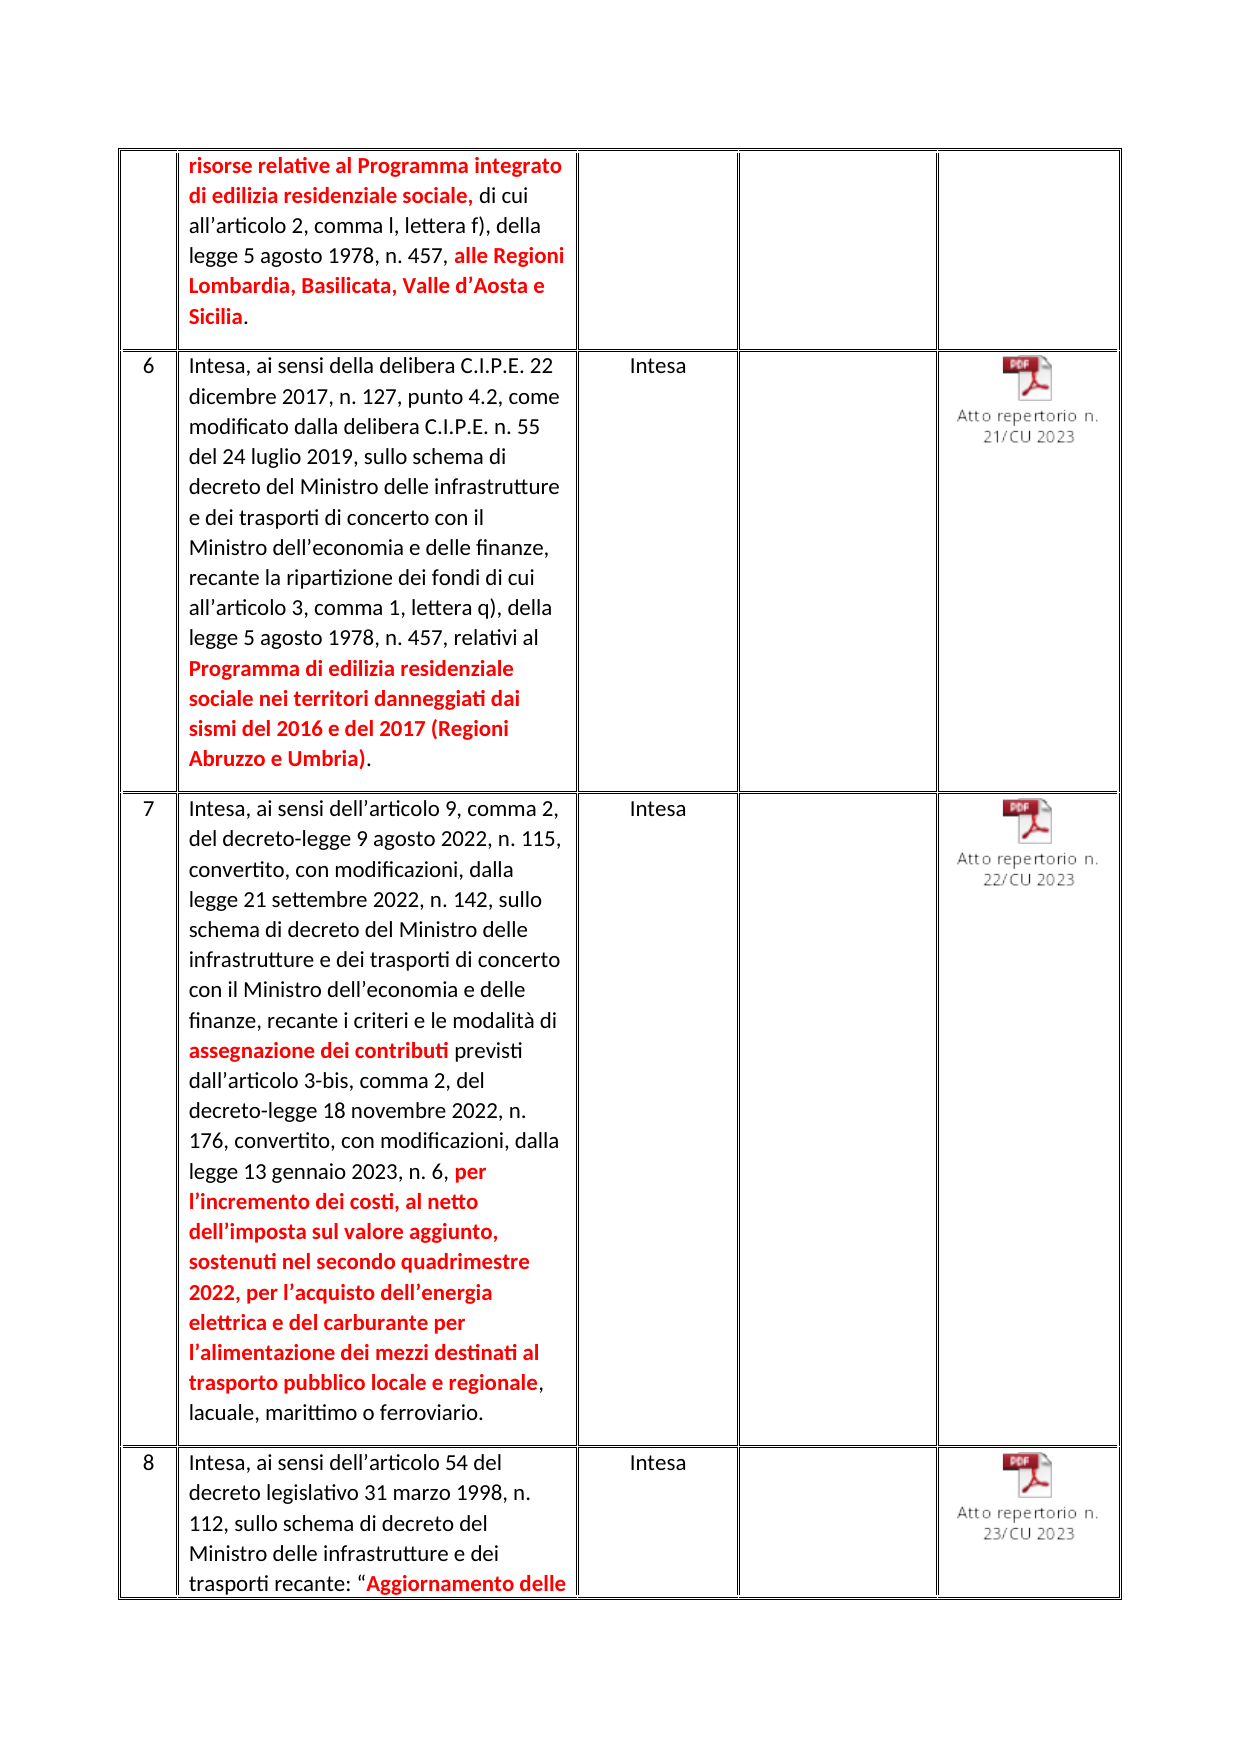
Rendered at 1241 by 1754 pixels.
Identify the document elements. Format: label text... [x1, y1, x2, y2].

table_cell Intesa [579, 352, 737, 791]
table_cell 7 [120, 791, 177, 1445]
table_cell [939, 349, 1119, 791]
table_cell 6 [121, 349, 176, 791]
table_cell Intesa [578, 151, 738, 348]
table_cell [938, 1445, 1121, 1597]
table_cell Intesa, ai sensi della delibera C.I.P.E. 22 dicembre 2017, n. 127, punto 4.2, come modificato dalla delibera C.I.P.E. n. 55 del 24 luglio 2019, sullo schema di decreto del Ministro delle infrastrutture e dei trasporti di concerto con il Ministro dell’economia e delle finanze, recante la ripartizione dei fondi di cui all’articolo 3, comma 1, lettera q), della legge 5 agosto 1978, n. 457, relativi al Programma di edilizia residenziale sociale nei territori danneggiati dai sismi del 2016 e del 2017 (Regioni Abruzzo e Umbria). [179, 352, 576, 791]
table_cell [740, 352, 936, 791]
table_cell [738, 149, 938, 348]
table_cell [177, 149, 578, 348]
table_cell [938, 151, 1119, 348]
table_cell [740, 794, 936, 1445]
table_cell Intesa, ai sensi dell’articolo 9, comma 2, del decreto-legge 9 agosto 2022, n. 115, convertito, con modificazioni, dalla legge 21 settembre 2022, n. 142, sullo schema di decreto del Ministro delle infrastrutture e dei trasporti di concerto con il Ministro dell’economia e delle finanze, recante i criteri e le modalità di assegnazione dei contributi previsti dall’articolo 3-bis, comma 2, del decreto-legge 18 novembre 2022, n. 176, convertito, con modificazioni, dalla legge 13 gennaio 2023, n. 6, per l’incremento dei costi, al netto dell’imposta sul valore aggiunto, sostenuti nel secondo quadrimestre 2022, per l’acquisto dell’energia elettrica e del carburante per l’alimentazione dei mezzi destinati al trasporto pubblico locale e regionale, lacuale, marittimo o ferroviario. [179, 794, 576, 1445]
table_cell [938, 791, 1121, 1445]
table_cell 5 [121, 151, 177, 348]
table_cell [177, 1445, 578, 1597]
table_cell [738, 1445, 938, 1597]
table_cell Intesa [579, 794, 737, 1445]
table_cell 8 [120, 1445, 177, 1597]
table_cell Intesa [578, 1448, 738, 1597]
